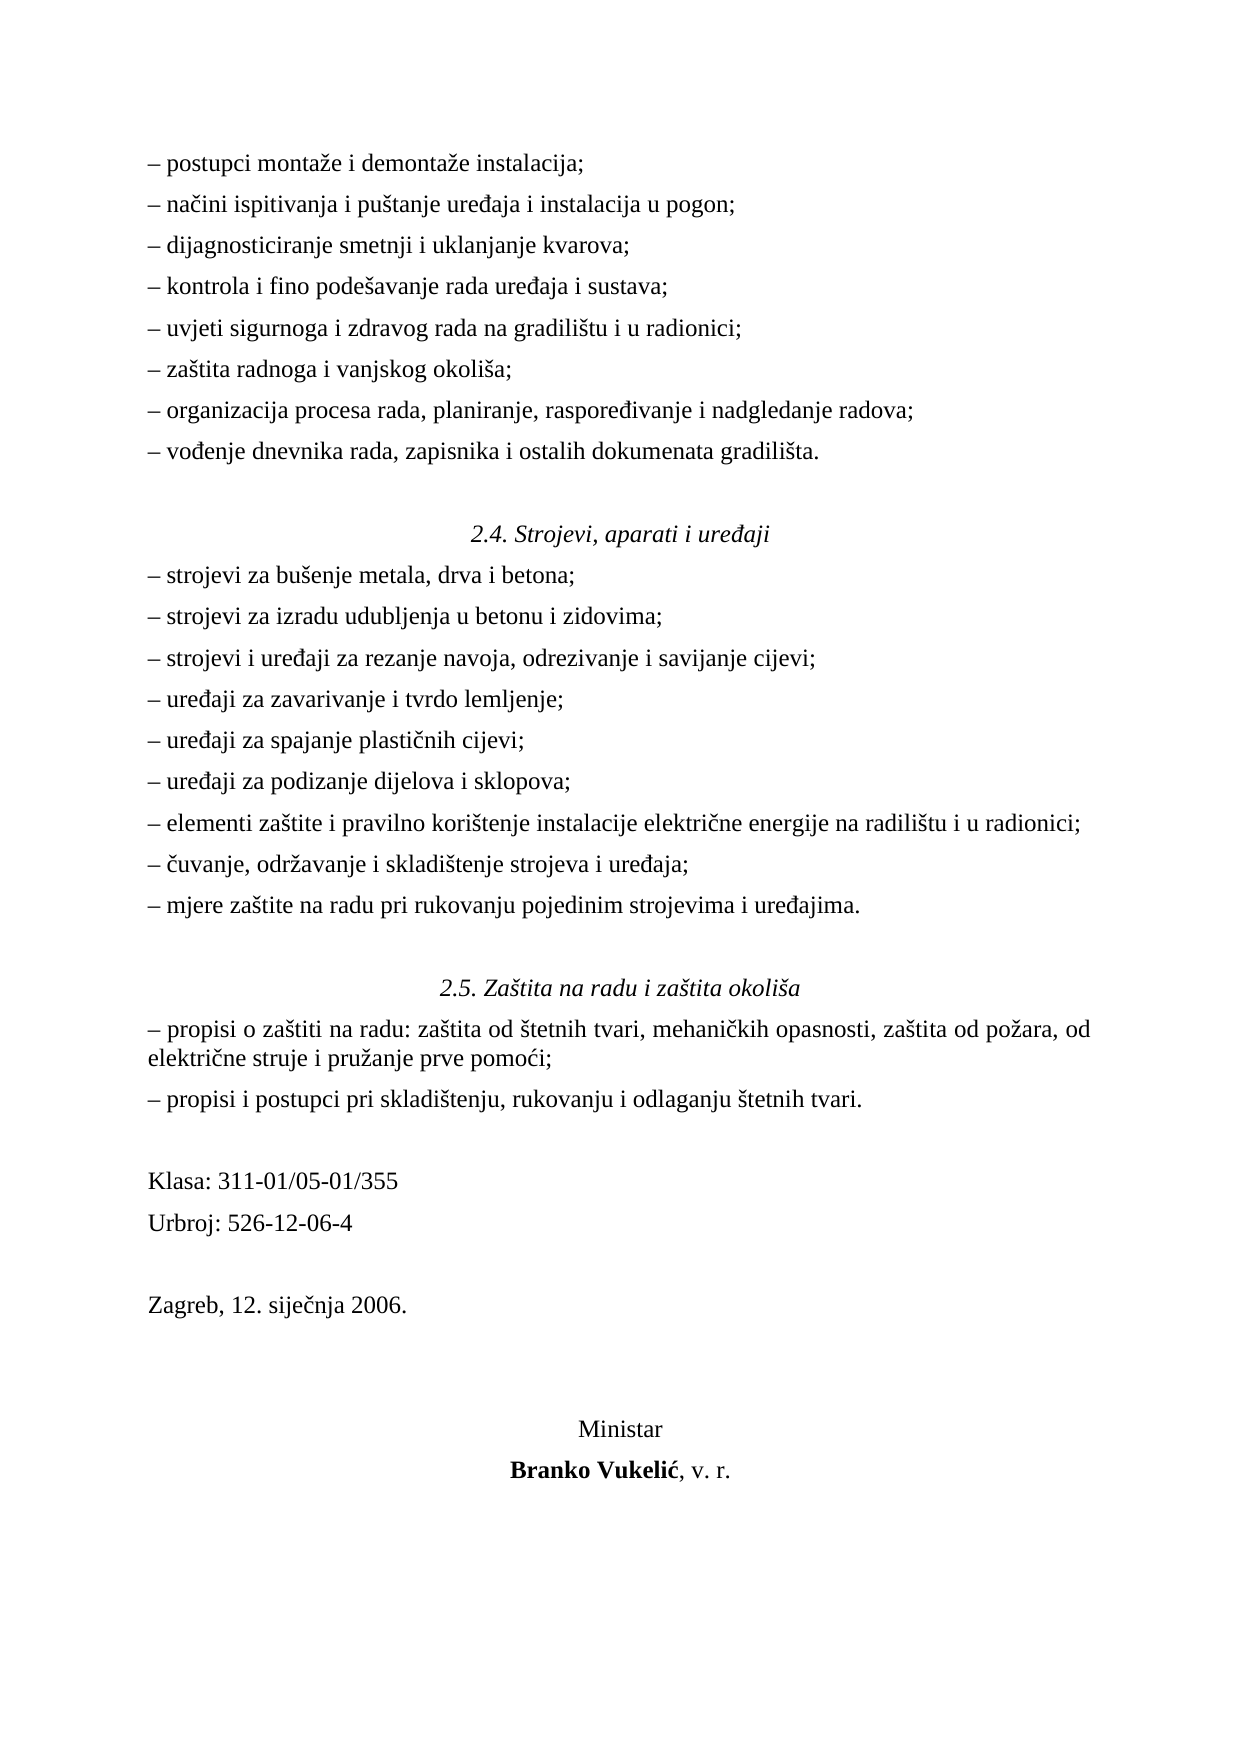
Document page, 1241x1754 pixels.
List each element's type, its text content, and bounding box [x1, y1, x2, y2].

text – strojevi i uređaji za rezanje navoja, odrezivanje i savijanje cijevi; [148, 643, 1093, 671]
text – čuvanje, održavanje i skladištenje strojeva i uređaja; [148, 849, 1093, 878]
text – načini ispitivanja i puštanje uređaja i instalacija u pogon; [148, 189, 1093, 218]
text – elementi zaštite i pravilno korištenje instalacije električne energije na radilištu i u radionici; [148, 808, 1093, 836]
text – strojevi za bušenje metala, drva i betona; [148, 560, 1093, 589]
text – uređaji za spajanje plastičnih cijevi; [148, 725, 1093, 754]
text – uvjeti sigurnoga i zdravog rada na gradilištu i u radionici; [148, 313, 1093, 341]
text Ministar [148, 1414, 1093, 1443]
text 2.5. Zaštita na radu i zaštita okoliša [148, 973, 1093, 1001]
text – uređaji za podizanje dijelova i sklopova; [148, 766, 1093, 795]
text – strojevi za izradu udubljenja u betonu i zidovima; [148, 601, 1093, 630]
text – vođenje dnevnika rada, zapisnika i ostalih dokumenata gradilišta. [148, 436, 1093, 465]
text – kontrola i fino podešavanje rada uređaja i sustava; [148, 271, 1093, 300]
text Urbroj: 526-12-06-4 [148, 1208, 1093, 1236]
text 2.4. Strojevi, aparati i uređaji [148, 519, 1093, 548]
text – mjere zaštite na radu pri rukovanju pojedinim strojevima i uređajima. [148, 890, 1093, 919]
text – propisi i postupci pri skladištenju, rukovanju i odlaganju štetnih tvari. [148, 1084, 1093, 1113]
text – postupci montaže i demontaže instalacija; [148, 148, 1093, 176]
text Branko Vukelić, v. r. [148, 1455, 1093, 1484]
text Zagreb, 12. siječnja 2006. [148, 1290, 1093, 1319]
text – propisi o zaštiti na radu: zaštita od štetnih tvari, mehaničkih opasnosti, zaštita od požara, od električne struje i pružanje prve pomoći; [148, 1014, 1093, 1071]
text – zaštita radnoga i vanjskog okoliša; [148, 354, 1093, 383]
text – organizacija procesa rada, planiranje, raspoređivanje i nadgledanje radova; [148, 395, 1093, 424]
text – dijagnosticiranje smetnji i uklanjanje kvarova; [148, 230, 1093, 259]
text – uređaji za zavarivanje i tvrdo lemljenje; [148, 684, 1093, 713]
text Klasa: 311-01/05-01/355 [148, 1166, 1093, 1195]
